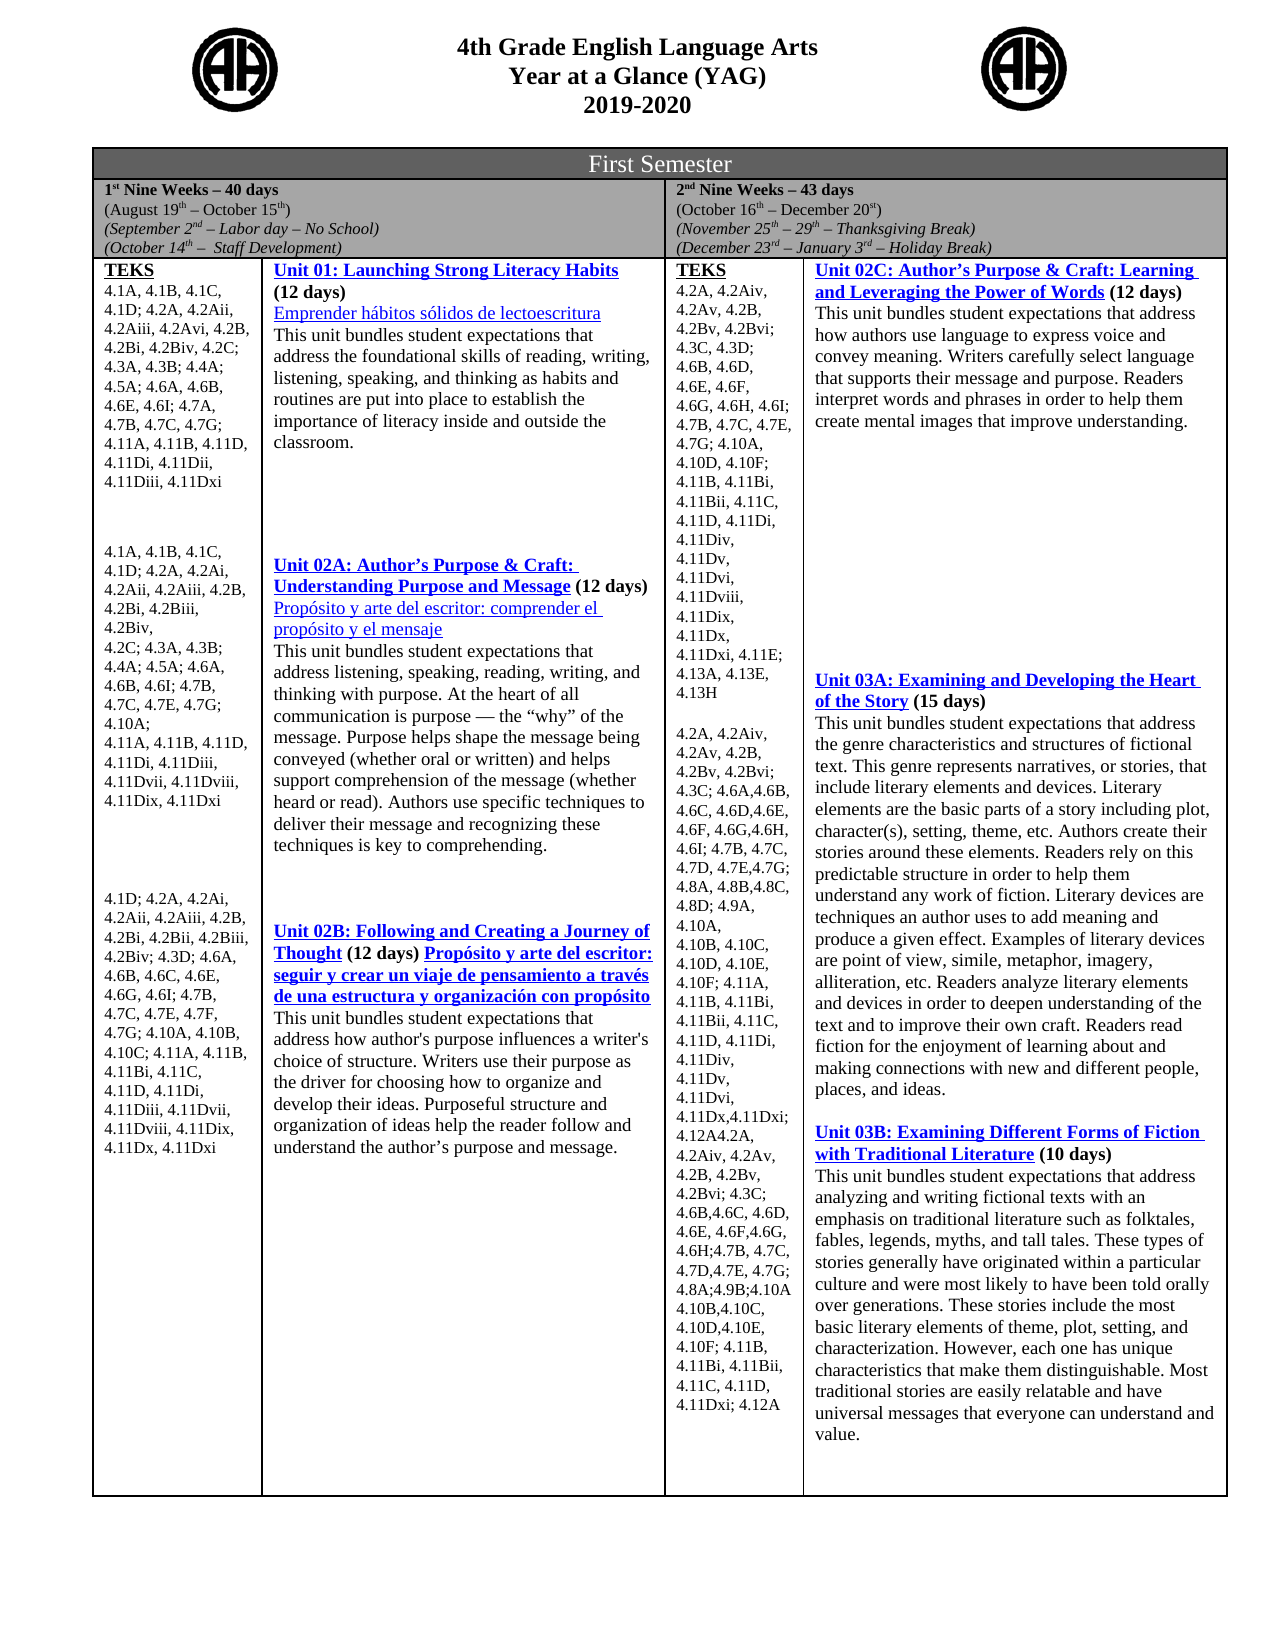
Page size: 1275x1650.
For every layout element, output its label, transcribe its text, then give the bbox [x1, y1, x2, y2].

table_cell TEKS 4.1A, 4.1B, 4.1C, 4.1D; 4.2A, 4.2Aii, 4.2Aiii, 4.2Avi, 4.2B, 4.2Bi, 4.2Biv, 4.2C; 4.3A, 4.3B; 4.4A; 4.5A; 4.6A, 4.6B, 4.6E, 4.6I; 4.7A, 4.7B, 4.7C, 4.7G; 4.11A, 4.11B, 4.11D, 4.11Di, 4.11Dii, 4.11Diii, 4.11Dxi 4.1A, 4.1B, 4.1C, 4.1D; 4.2A, 4.2Ai, 4.2Aii, 4.2Aiii, 4.2B, 4.2Bi, 4.2Biii, 4.2Biv, 4.2C; 4.3A, 4.3B; 4.4A; 4.5A; 4.6A, 4.6B, 4.6I; 4.7B, 4.7C, 4.7E, 4.7G; 4.10A; 4.11A, 4.11B, 4.11D, 4.11Di, 4.11Diii, 4.11Dvii, 4.11Dviii, 4.11Dix, 4.11Dxi 4.1D; 4.2A, 4.2Ai, 4.2Aii, 4.2Aiii, 4.2B, 4.2Bi, 4.2Bii, 4.2Biii, 4.2Biv; 4.3D; 4.6A, 4.6B, 4.6C, 4.6E, 4.6G, 4.6I; 4.7B, 4.7C, 4.7E, 4.7F, 4.7G; 4.10A, 4.10B, 4.10C; 4.11A, 4.11B, 4.11Bi, 4.11C, 4.11D, 4.11Di, 4.11Diii, 4.11Dvii, 4.11Dviii, 4.11Dix, 4.11Dx, 4.11Dxi [94, 259, 261, 1495]
table_cell Unit 01: Launching Strong Literacy Habits (12 days) Emprender hábitos sólidos de lectoescritura This unit bundles student expectations that address the foundational skills of reading, writing, listening, speaking, and thinking as habits and routines are put into place to establish the importance of literacy inside and outside the classroom. Unit 02A: Author’s Purpose & Craft: Understanding Purpose and Message (12 days) Propósito y arte del escritor: comprender el propósito y el mensaje This unit bundles student expectations that address listening, speaking, reading, writing, and thinking with purpose. At the heart of all communication is purpose — the “why” of the message. Purpose helps shape the message being conveyed (whether oral or written) and helps support comprehension of the message (whether heard or read). Authors use specific techniques to deliver their message and recognizing these techniques is key to comprehending. Unit 02B: Following and Creating a Journey of Thought (12 days) Propósito y arte del escritor: seguir y crear un viaje de pensamiento a través de una estructura y organización con propósito This unit bundles student expectations that address how author's purpose influences a writer's choice of structure. Writers use their purpose as the driver for choosing how to organize and develop their ideas. Purposeful structure and organization of ideas help the reader follow and understand the author’s purpose and message. [263, 259, 664, 1495]
picture [185, 21, 284, 119]
picture [974, 19, 1073, 118]
table_header First Semester [94, 149, 1226, 178]
table_cell 1st Nine Weeks – 40 days (August 19th – October 15th) (September 2nd – Labor day – No School) (October 14th – Staff Development) [94, 180, 664, 257]
table_cell Unit 02C: Author’s Purpose & Craft: Learning and Leveraging the Power of Words (12 days) This unit bundles student expectations that address how authors use language to express voice and convey meaning. Writers carefully select language that supports their message and purpose. Readers interpret words and phrases in order to help them create mental images that improve understanding. Unit 03A: Examining and Developing the Heart of the Story (15 days) This unit bundles student expectations that address the genre characteristics and structures of fictional text. This genre represents narratives, or stories, that include literary elements and devices. Literary elements are the basic parts of a story including plot, character(s), setting, theme, etc. Authors create their stories around these elements. Readers rely on this predictable structure in order to help them understand any work of fiction. Literary devices are techniques an author uses to add meaning and produce a given effect. Examples of literary devices are point of view, simile, metaphor, imagery, alliteration, etc. Readers analyze literary elements and devices in order to deepen understanding of the text and to improve their own craft. Readers read fiction for the enjoyment of learning about and making connections with new and different people, places, and ideas. Unit 03B: Examining Different Forms of Fiction with Traditional Literature (10 days) This unit bundles student expectations that address analyzing and writing fictional texts with an emphasis on traditional literature such as folktales, fables, legends, myths, and tall tales. These types of stories generally have originated within a particular culture and were most likely to have been told orally over generations. These stories include the most basic literary elements of theme, plot, setting, and characterization. However, each one has unique characteristics that make them distinguishable. Most traditional stories are easily relatable and have universal messages that everyone can understand and value. [804, 259, 1226, 1495]
table_cell 2nd Nine Weeks – 43 days (October 16th – December 20st) (November 25th – 29th – Thanksgiving Break) (December 23rd – January 3rd – Holiday Break) [666, 180, 1226, 257]
table_cell TEKS 4.2A, 4.2Aiv, 4.2Av, 4.2B, 4.2Bv, 4.2Bvi; 4.3C, 4.3D; 4.6B, 4.6D, 4.6E, 4.6F, 4.6G, 4.6H, 4.6I; 4.7B, 4.7C, 4.7E, 4.7G; 4.10A, 4.10D, 4.10F; 4.11B, 4.11Bi, 4.11Bii, 4.11C, 4.11D, 4.11Di, 4.11Div, 4.11Dv, 4.11Dvi, 4.11Dviii, 4.11Dix, 4.11Dx, 4.11Dxi, 4.11E; 4.13A, 4.13E, 4.13H 4.2A, 4.2Aiv, 4.2Av, 4.2B, 4.2Bv, 4.2Bvi; 4.3C; 4.6A,4.6B, 4.6C, 4.6D,4.6E, 4.6F, 4.6G,4.6H, 4.6I; 4.7B, 4.7C, 4.7D, 4.7E,4.7G; 4.8A, 4.8B,4.8C, 4.8D; 4.9A, 4.10A, 4.10B, 4.10C, 4.10D, 4.10E, 4.10F; 4.11A, 4.11B, 4.11Bi, 4.11Bii, 4.11C, 4.11D, 4.11Di, 4.11Div, 4.11Dv, 4.11Dvi, 4.11Dx,4.11Dxi; 4.12A4.2A, 4.2Aiv, 4.2Av, 4.2B, 4.2Bv, 4.2Bvi; 4.3C; 4.6B,4.6C, 4.6D, 4.6E, 4.6F,4.6G, 4.6H;4.7B, 4.7C, 4.7D,4.7E, 4.7G; 4.8A;4.9B;4.10A4.10B,4.10C, 4.10D,4.10E, 4.10F; 4.11B, 4.11Bi, 4.11Bii, 4.11C, 4.11D, 4.11Dxi; 4.12A [666, 259, 803, 1495]
